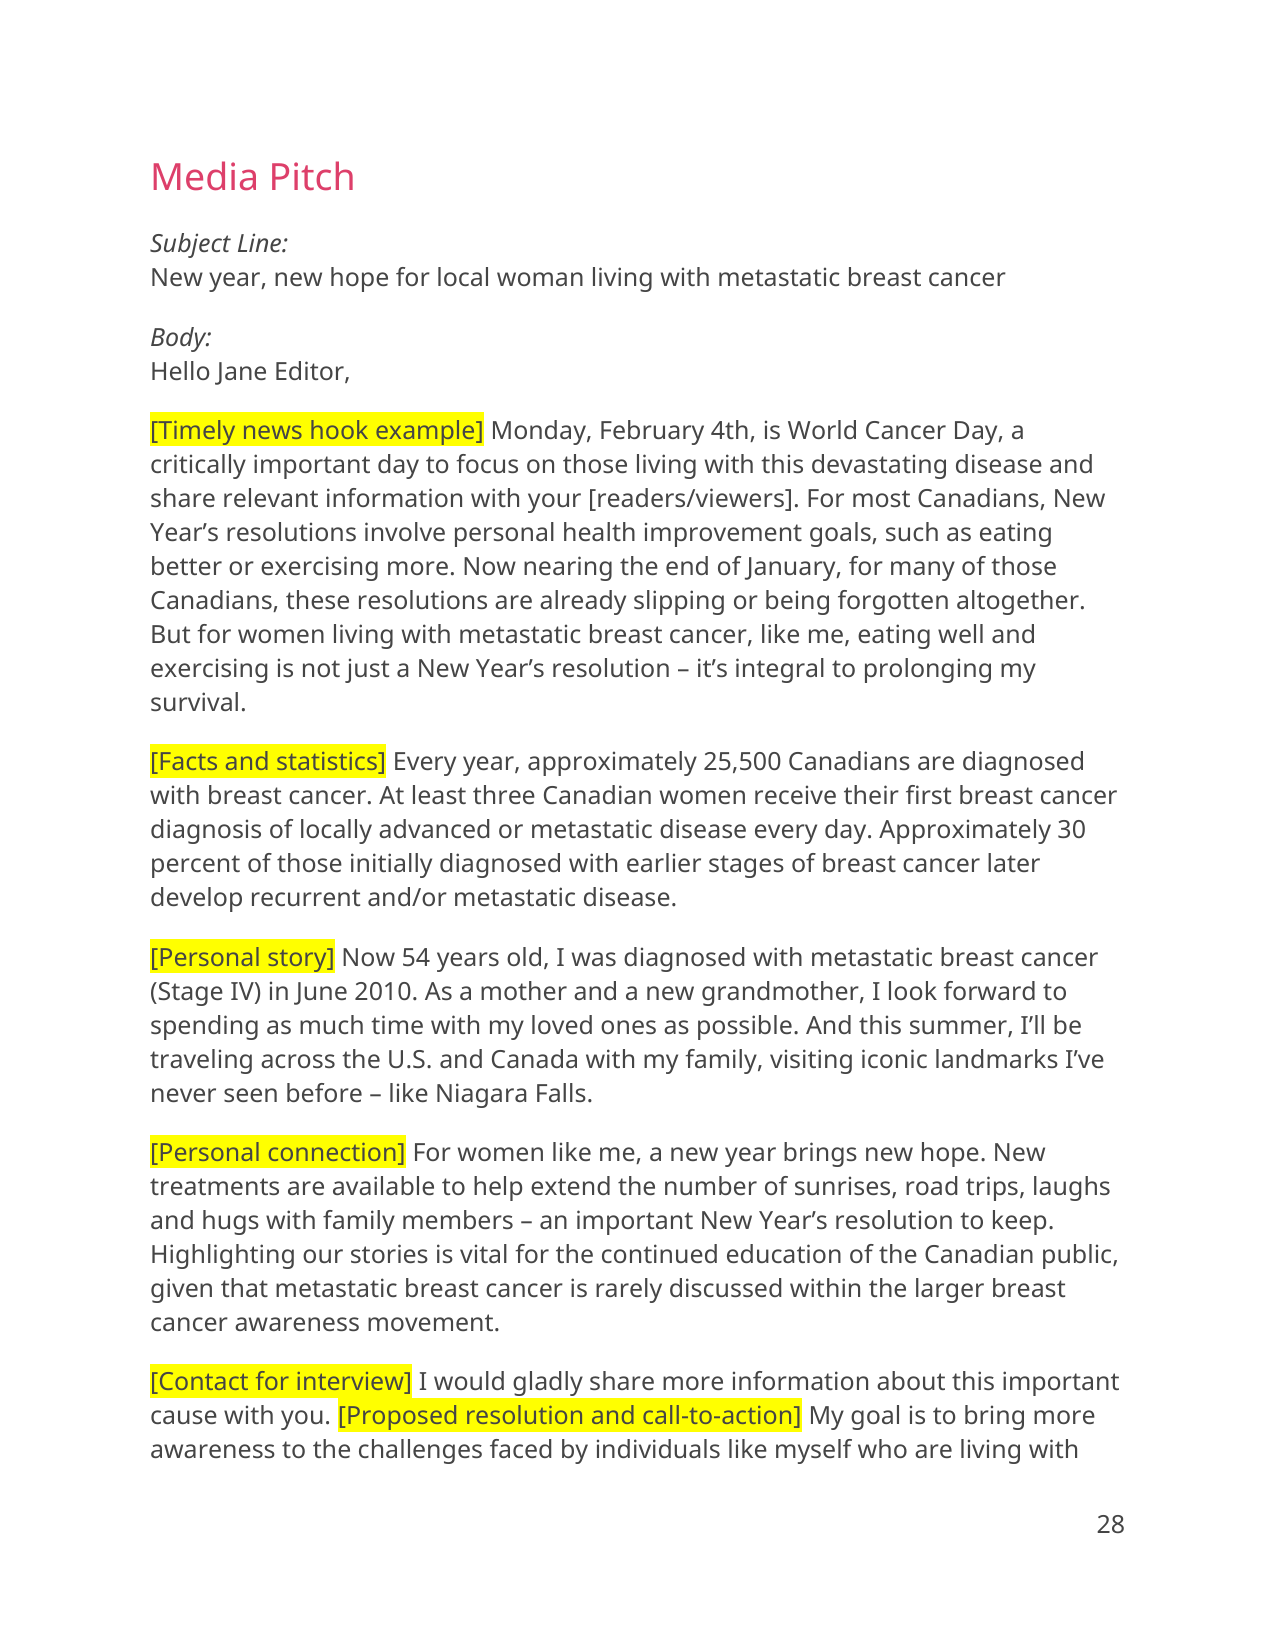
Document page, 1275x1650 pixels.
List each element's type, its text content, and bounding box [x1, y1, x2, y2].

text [150, 1364, 1125, 1466]
text Body: Hello Jane Editor, [150, 319, 1125, 387]
text Subject Line: New year, new hope for local woman living with metastatic breast cancer [150, 226, 1125, 294]
text [Personal connection] For women like me, a new year brings new hope. New treatments are available to help extend the number of sunrises, road trips, laughs and hugs with family members – an important New Year’s resolution to keep. Highlighting our stories is vital for the continued education of the Canadian public, given that metastatic breast cancer is rarely discussed within the larger breast cancer awareness movement. [150, 1134, 1125, 1339]
text [Personal story] Now 54 years old, I was diagnosed with metastatic breast cancer (Stage IV) in June 2010. As a mother and a new grandmother, I look forward to spending as much time with my loved ones as possible. And this summer, I’ll be traveling across the U.S. and Canada with my family, visiting iconic landmarks I’ve never seen before – like Niagara Falls. [150, 939, 1125, 1109]
text [Facts and statistics] Every year, approximately 25,500 Canadians are diagnosed with breast cancer. At least three Canadian women receive their first breast cancer diagnosis of locally advanced or metastatic disease every day. Approximately 30 percent of those initially diagnosed with earlier stages of breast cancer later develop recurrent and/or metastatic disease. [150, 744, 1125, 914]
subtitle Media Pitch [150, 150, 1125, 201]
text [Timely news hook example] Monday, February 4th, is World Cancer Day, a critically important day to focus on those living with this devastating disease and share relevant information with your [readers/viewers]. For most Canadians, New Year’s resolutions involve personal health improvement goals, such as eating better or exercising more. Now nearing the end of January, for many of those Canadians, these resolutions are already slipping or being forgotten altogether. But for women living with metastatic breast cancer, like me, eating well and exercising is not just a New Year’s resolution – it’s integral to prolonging my survival. [150, 412, 1125, 719]
